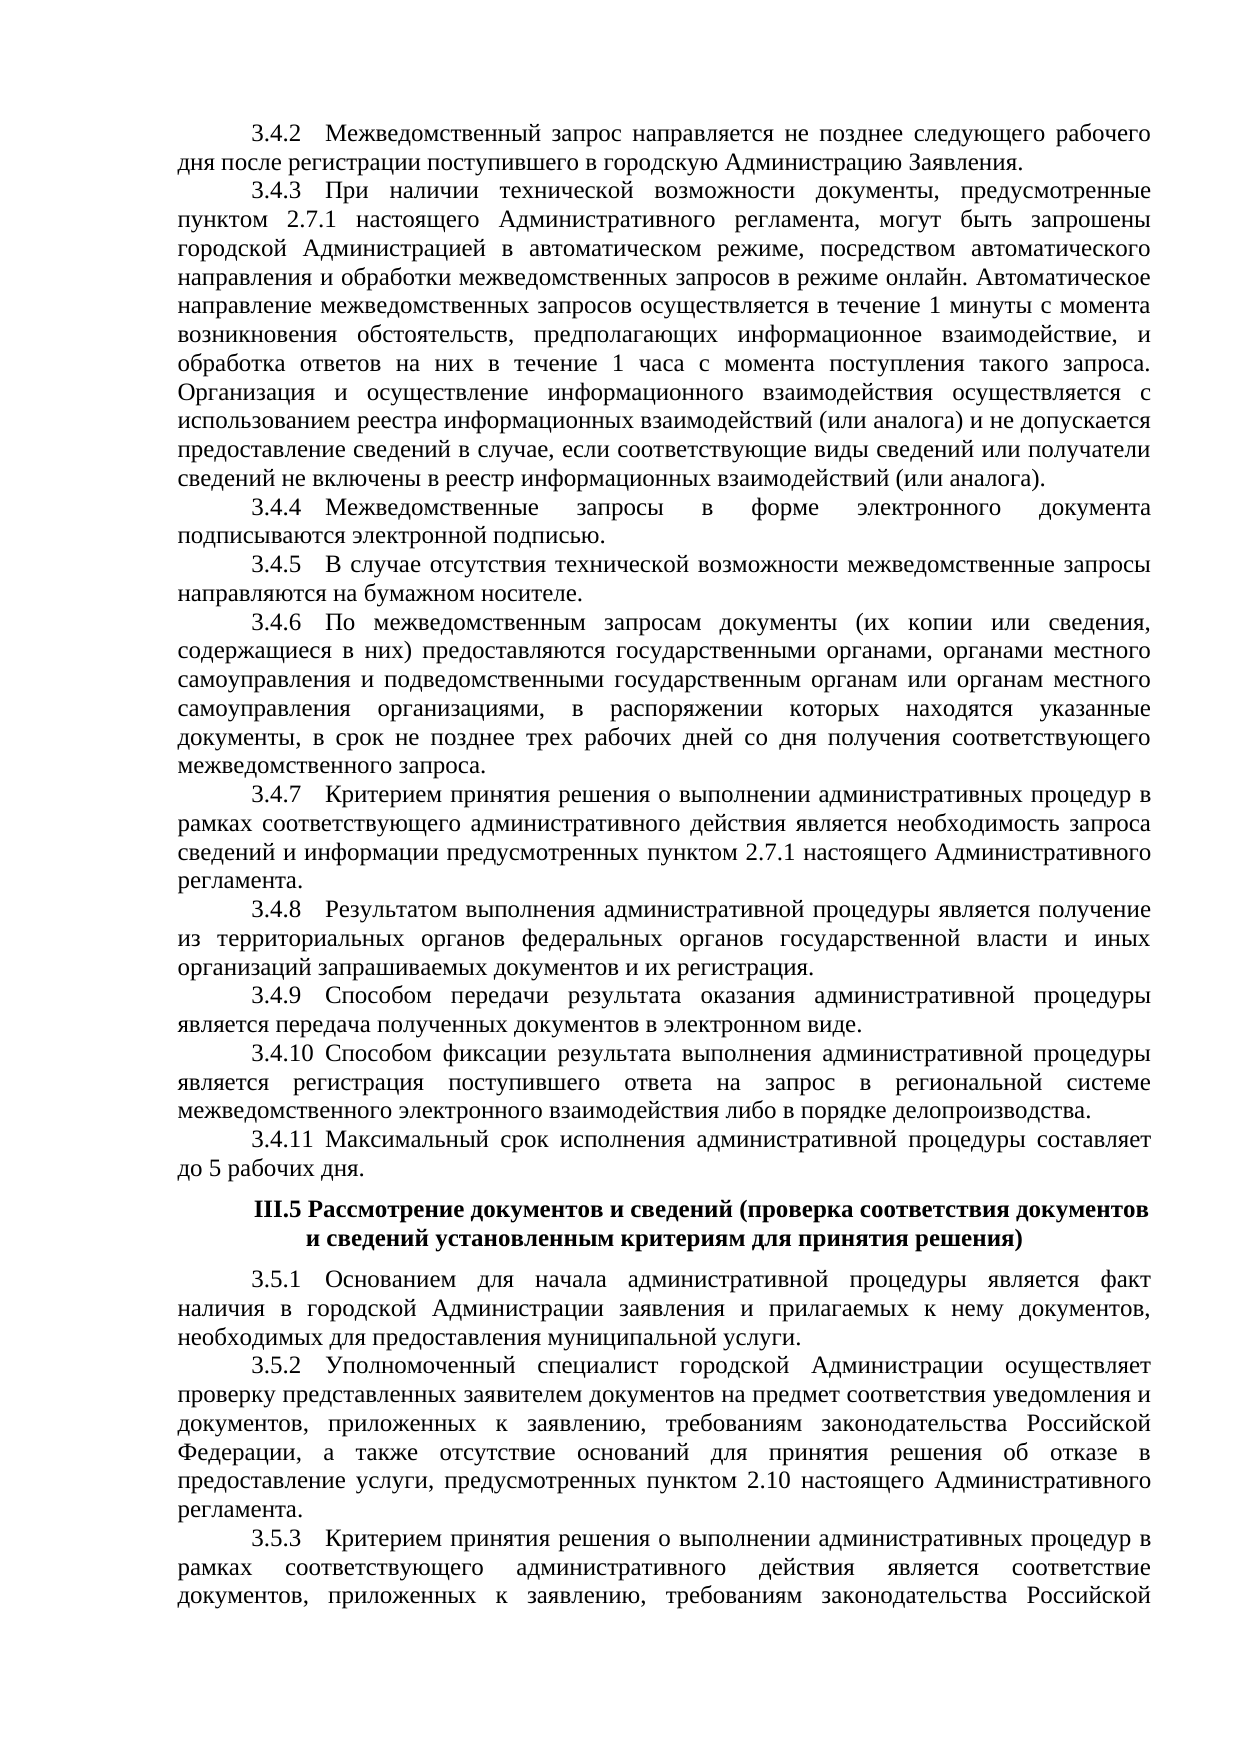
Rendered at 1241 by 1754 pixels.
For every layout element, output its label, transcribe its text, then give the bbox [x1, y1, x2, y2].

list Максимальный срок исполнения административной процедуры составляет до 5 рабочих дня. [177, 1124, 1152, 1182]
list Способом фиксации результата выполнения административной процедуры является регистрация поступившего ответа на запрос в региональной системе межведомственного электронного взаимодействия либо в порядке делопроизводства. [177, 1038, 1152, 1124]
list Способом передачи результата оказания административной процедуры является передача полученных документов в электронном виде. [177, 981, 1152, 1038]
list Уполномоченный специалист городской Администрации осуществляет проверку представленных заявителем документов на предмет соответствия уведомления и документов, приложенных к заявлению, требованиям законодательства Российской Федерации, а также отсутствие оснований для принятия решения об отказе в предоставление услуги, предусмотренных пунктом 2.10 настоящего Административного регламента. [177, 1351, 1152, 1523]
list Результатом выполнения административной процедуры является получение из территориальных органов федеральных органов государственной власти и иных организаций запрашиваемых документов и их регистрация. [177, 894, 1152, 981]
list При наличии технической возможности документы, предусмотренные пунктом 2.7.1 настоящего Административного регламента, могут быть запрошены городской Администрацией в автоматическом режиме, посредством автоматического направления и обработки межведомственных запросов в режиме онлайн. Автоматическое направление межведомственных запросов осуществляется в течение 1 минуты с момента возникновения обстоятельств, предполагающих информационное взаимодействие, и обработка ответов на них в течение 1 часа с момента поступления такого запроса. Организация и осуществление информационного взаимодействия осуществляется с использованием реестра информационных взаимодействий (или аналога) и не допускается предоставление сведений в случае, если соответствующие виды сведений или получатели сведений не включены в реестр информационных взаимодействий (или аналога). [177, 176, 1152, 492]
list Основанием для начала административной процедуры является факт наличия в городской Администрации заявления и прилагаемых к нему документов, необходимых для предоставления муниципальной услуги. [177, 1264, 1152, 1351]
list Межведомственный запрос направляется не позднее следующего рабочего дня после регистрации поступившего в городскую Администрацию Заявления. [177, 118, 1152, 176]
list Межведомственные запросы в форме электронного документа подписываются электронной подписью. [177, 492, 1152, 549]
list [177, 1523, 1152, 1609]
list В случае отсутствия технической возможности межведомственные запросы направляются на бумажном носителе. [177, 549, 1152, 607]
list Критерием принятия решения о выполнении административных процедур в рамках соответствующего административного действия является необходимость запроса сведений и информации предусмотренных пунктом 2.7.1 настоящего Административного регламента. [177, 779, 1152, 894]
list Рассмотрение документов и сведений (проверка соответствия документов и сведений установленным критериям для принятия решения) [177, 1194, 1152, 1252]
list По межведомственным запросам документы (их копии или сведения, содержащиеся в них) предоставляются государственными органами, органами местного самоуправления и подведомственными государственным органам или органам местного самоуправления организациями, в распоряжении которых находятся указанные документы, в срок не позднее трех рабочих дней со дня получения соответствующего межведомственного запроса. [177, 607, 1152, 779]
